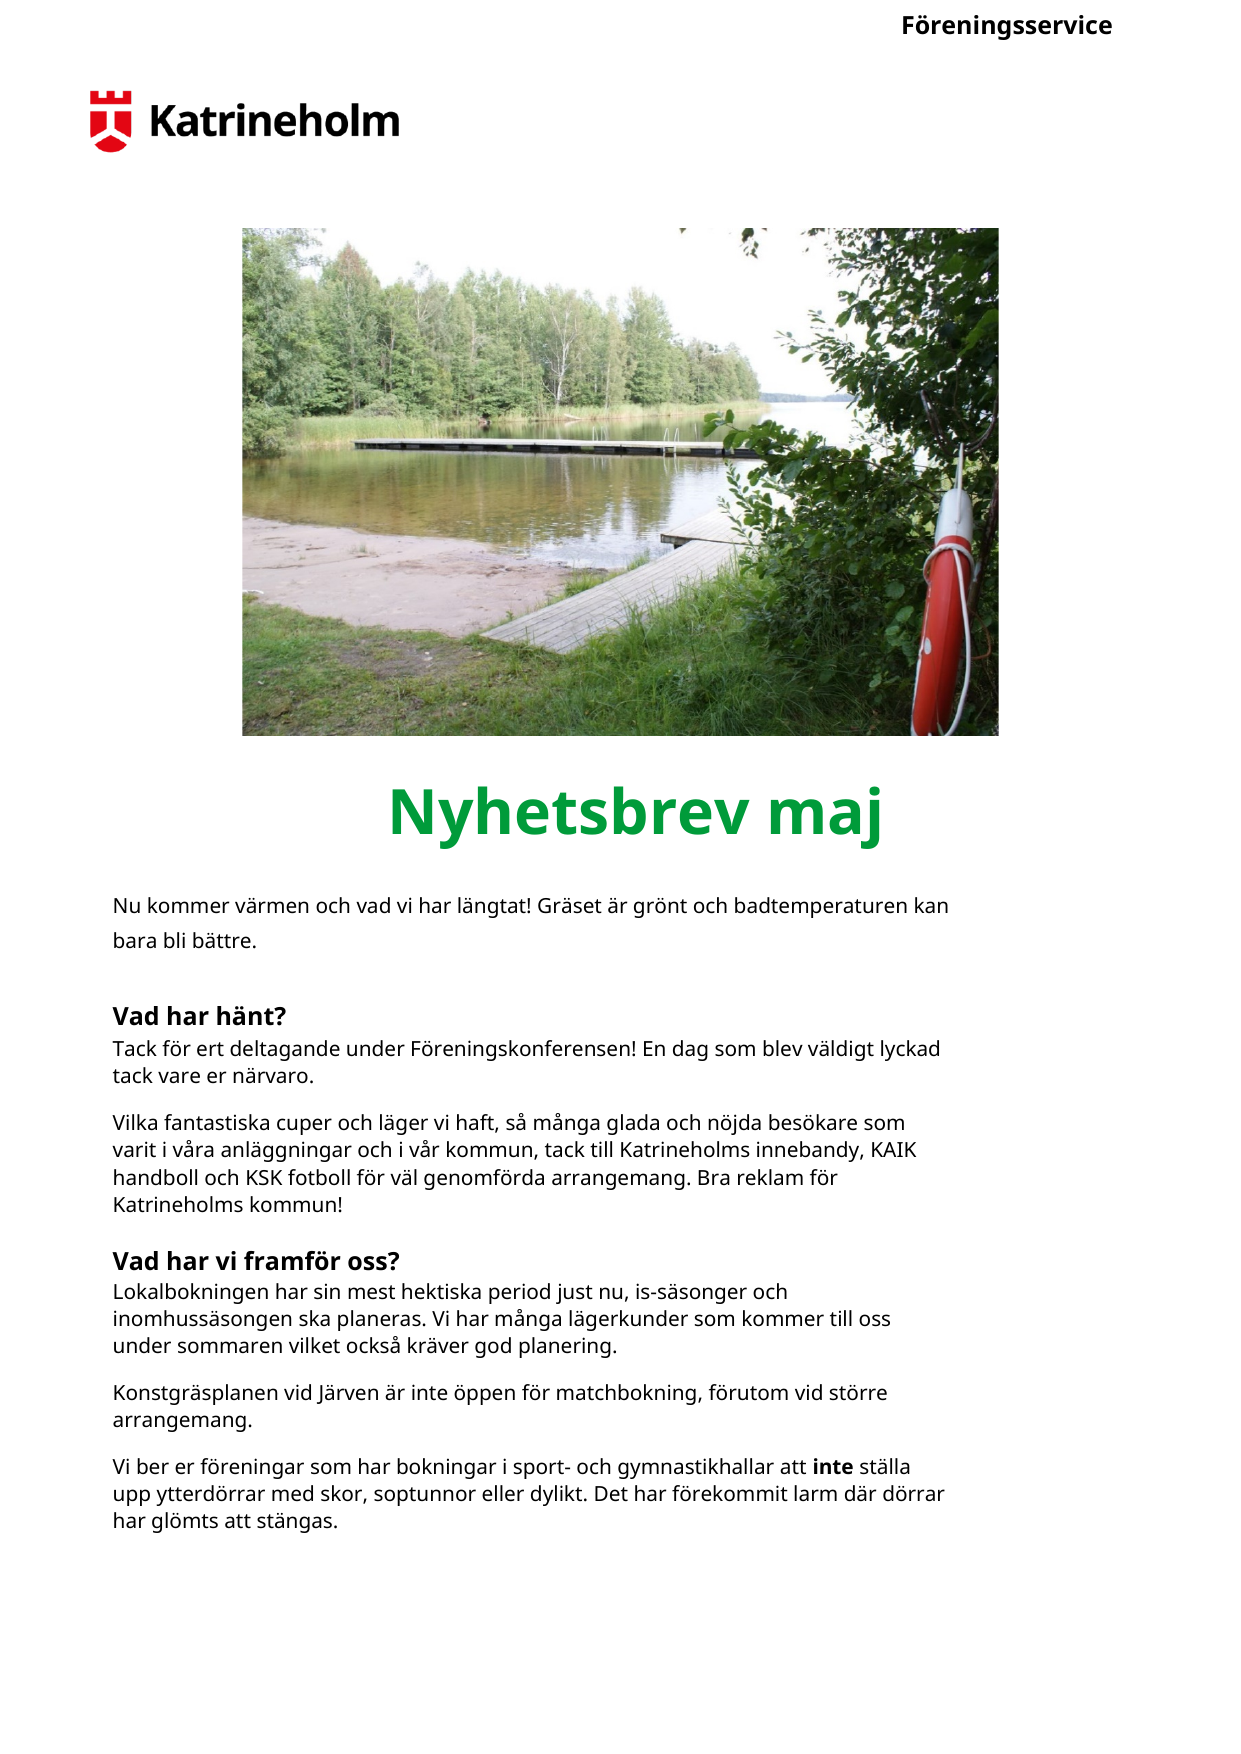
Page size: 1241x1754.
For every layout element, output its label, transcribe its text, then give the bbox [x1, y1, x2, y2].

picture [242, 228, 999, 736]
subtitle Nyhetsbrev maj [290, 767, 951, 853]
text Vi ber er föreningar som har bokningar i sport- och gymnastikhallar att inte ställa upp ytterdörrar med skor, soptunnor eller dylikt. Det har förekommit larm där dörrar har glömts att stängas. [112, 1453, 951, 1534]
text Vilka fantastiska cuper och läger vi haft, så många glada och nöjda besökare som varit i våra anläggningar och i vår kommun, tack till Katrineholms innebandy, KAIK handboll och KSK fotboll för väl genomförda arrangemang. Bra reklam för Katrineholms kommun! [112, 1109, 951, 1217]
text Lokalbokningen har sin mest hektiska period just nu, is-säsonger och inomhussäsongen ska planeras. Vi har många lägerkunder som kommer till oss under sommaren vilket också kräver god planering. [112, 1278, 951, 1359]
subtitle Vad har hänt? [112, 1002, 951, 1031]
picture [88, 88, 400, 154]
text Konstgräsplanen vid Järven är inte öppen för matchbokning, förutom vid större arrangemang. [112, 1379, 951, 1433]
text Nu kommer värmen och vad vi har längtat! Gräset är grönt och badtemperaturen kan bara bli bättre. [112, 886, 951, 956]
text Tack för ert deltagande under Föreningskonferensen! En dag som blev väldigt lyckad tack vare er närvaro. [112, 1035, 951, 1089]
subtitle Vad har vi framför oss? [112, 1247, 951, 1276]
